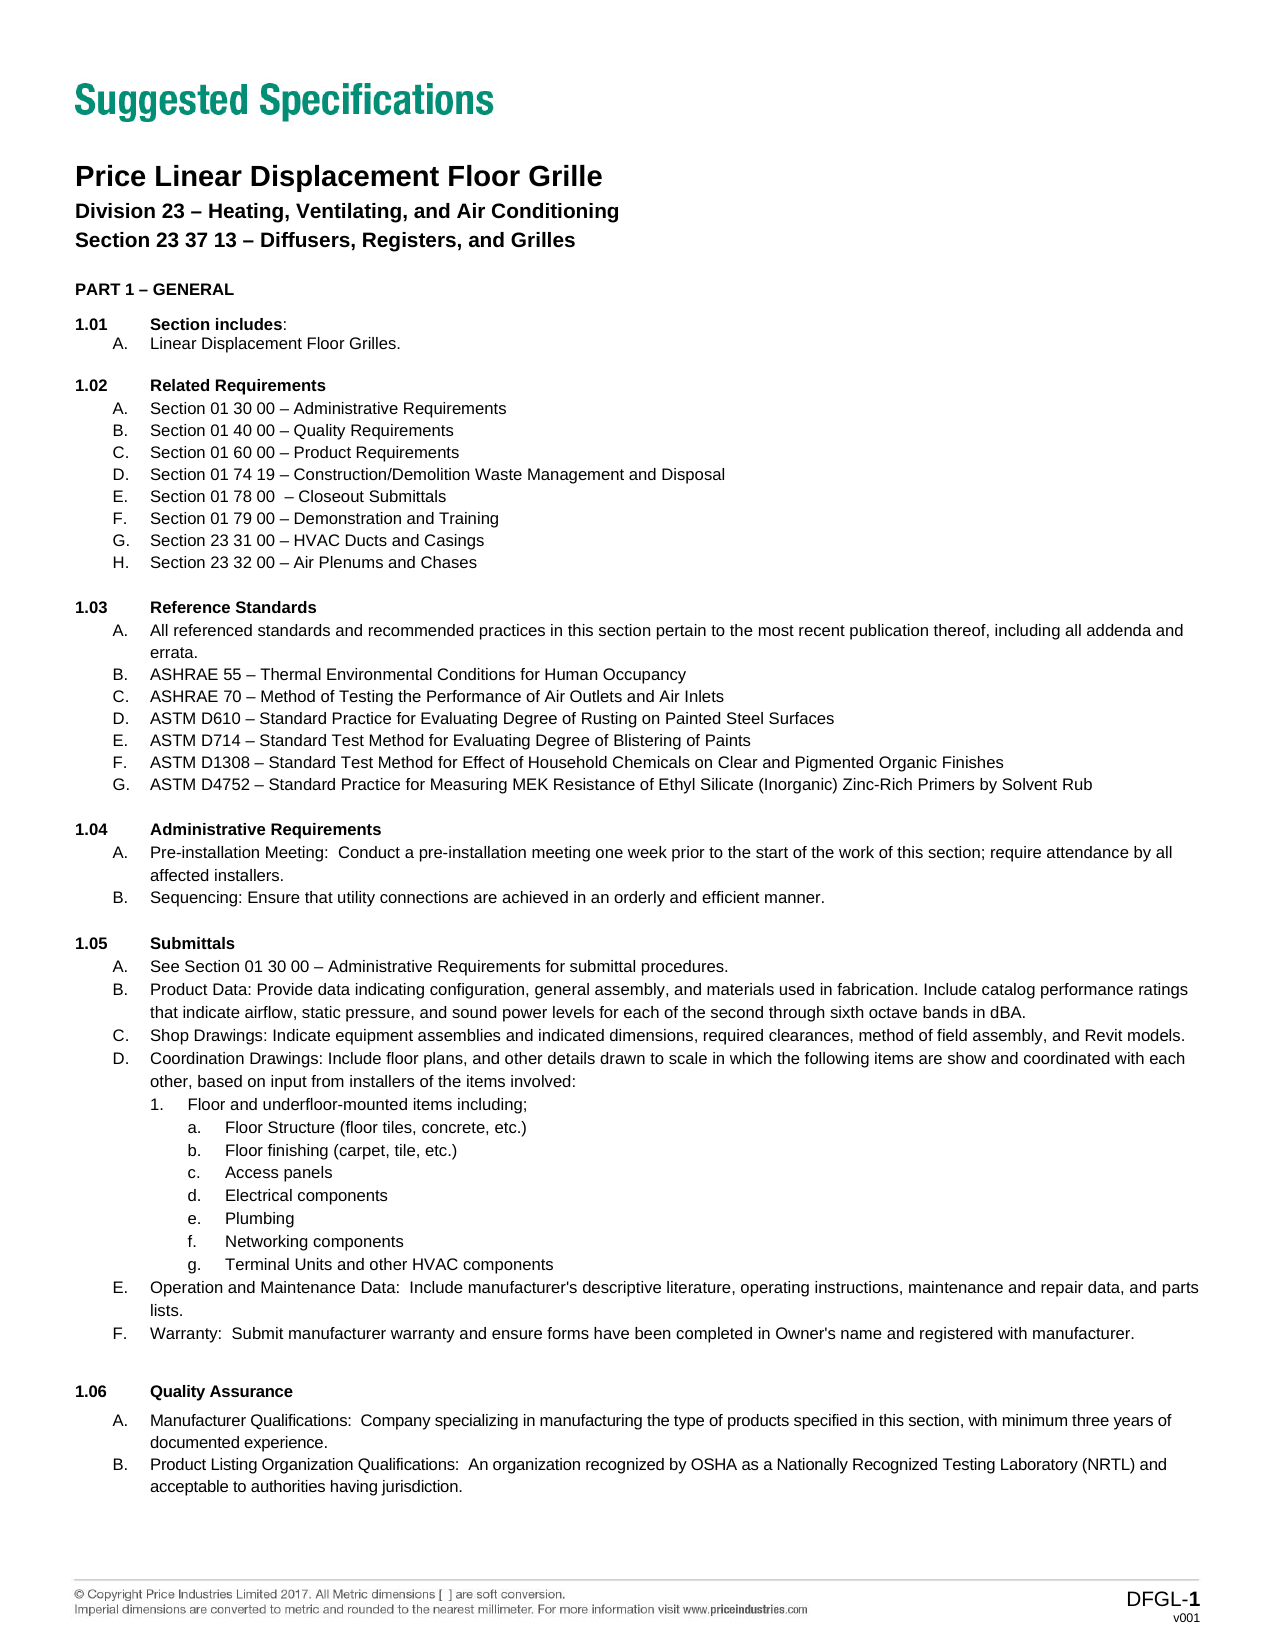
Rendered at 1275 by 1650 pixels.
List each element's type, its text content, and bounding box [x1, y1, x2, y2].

list ASTM D4752 – Standard Practice for Measuring MEK Resistance of Ethyl Silicate (Inorganic) Zinc-Rich Primers by Solvent Rub [112, 775, 1200, 794]
list Shop Drawings: Indicate equipment assemblies and indicated dimensions, required clearances, method of field assembly, and Revit models. [112, 1026, 1200, 1045]
text PART 1 – GENERAL [75, 279, 1200, 299]
text Price Linear Displacement Floor Grille [75, 159, 1200, 192]
list See Section 01 30 00 – Administrative Requirements for submittal procedures. [112, 957, 1200, 976]
list Terminal Units and other HVAC components [187, 1255, 1200, 1274]
list Section 01 60 00 – Product Requirements [112, 443, 1200, 462]
list Section 01 74 19 – Construction/Demolition Waste Management and Disposal [112, 465, 1200, 484]
list Section 23 31 00 – HVAC Ducts and Casings [112, 531, 1200, 550]
list All referenced standards and recommended practices in this section pertain to the most recent publication thereof, including all addenda and errata. [112, 621, 1200, 662]
list Floor Structure (floor tiles, concrete, etc.) [187, 1117, 1200, 1137]
list Plumbing [187, 1209, 1200, 1228]
list Warranty: Submit manufacturer warranty and ensure forms have been completed in Owner's name and registered with manufacturer. [112, 1324, 1200, 1343]
text Division 23 – Heating, Ventilating, and Air Conditioning [75, 199, 1200, 223]
text 1.06 Quality Assurance [75, 1382, 1200, 1401]
list ASTM D610 – Standard Practice for Evaluating Degree of Rusting on Painted Steel Surfaces [112, 709, 1200, 728]
list Operation and Maintenance Data: Include manufacturer's descriptive literature, operating instructions, maintenance and repair data, and parts lists. [112, 1278, 1200, 1320]
list Networking components [187, 1232, 1200, 1251]
list ASHRAE 55 – Thermal Environmental Conditions for Human Occupancy [112, 665, 1200, 684]
list Coordination Drawings: Include floor plans, and other details drawn to scale in which the following items are show and coordinated with each other, based on input from installers of the items involved: [112, 1049, 1200, 1091]
list Product Data: Provide data indicating configuration, general assembly, and materials used in fabrication. Include catalog performance ratings that indicate airflow, static pressure, and sound power levels for each of the second through sixth octave bands in dBA. [112, 980, 1200, 1022]
list Section 23 32 00 – Air Plenums and Chases [112, 553, 1200, 572]
list Access panels [187, 1163, 1200, 1182]
list ASHRAE 70 – Method of Testing the Performance of Air Outlets and Air Inlets [112, 687, 1200, 706]
list Related Requirements [75, 376, 1200, 395]
list Floor and underfloor-mounted items including; [150, 1094, 1200, 1114]
list Section 01 30 00 – Administrative Requirements [112, 399, 1200, 418]
text 1.04 Administrative Requirements [75, 819, 1200, 839]
list Electrical components [187, 1186, 1200, 1205]
list Manufacturer Qualifications: Company specializing in manufacturing the type of products specified in this section, with minimum three years of documented experience. [112, 1411, 1200, 1452]
list Section 01 78 00 – Closeout Submittals [112, 487, 1200, 506]
picture [0, 1545, 1274, 1649]
list Product Listing Organization Qualifications: An organization recognized by OSHA as a Nationally Recognized Testing Laboratory (NRTL) and acceptable to authorities having jurisdiction. [112, 1455, 1200, 1496]
text Section 23 37 13 – Diffusers, Registers, and Grilles [75, 228, 1200, 252]
list Linear Displacement Floor Grilles. [112, 334, 1200, 353]
list Sequencing: Ensure that utility connections are achieved in an orderly and efficient manner. [112, 888, 1200, 907]
list Floor finishing (carpet, tile, etc.) [187, 1140, 1200, 1159]
list Pre-installation Meeting: Conduct a pre-installation meeting one week prior to the start of the work of this section; require attendance by all affected installers. [112, 842, 1200, 884]
list Section 01 79 00 – Demonstration and Training [112, 509, 1200, 528]
list Section 01 40 00 – Quality Requirements [112, 421, 1200, 440]
list ASTM D714 – Standard Test Method for Evaluating Degree of Blistering of Paints [112, 731, 1200, 750]
list Section includes: [75, 315, 1200, 334]
text 1.05 Submittals [75, 934, 1200, 953]
text 1.03 Reference Standards [75, 598, 1200, 617]
list ASTM D1308 – Standard Test Method for Effect of Household Chemicals on Clear and Pigmented Organic Finishes [112, 753, 1200, 772]
picture [0, 0, 1275, 131]
